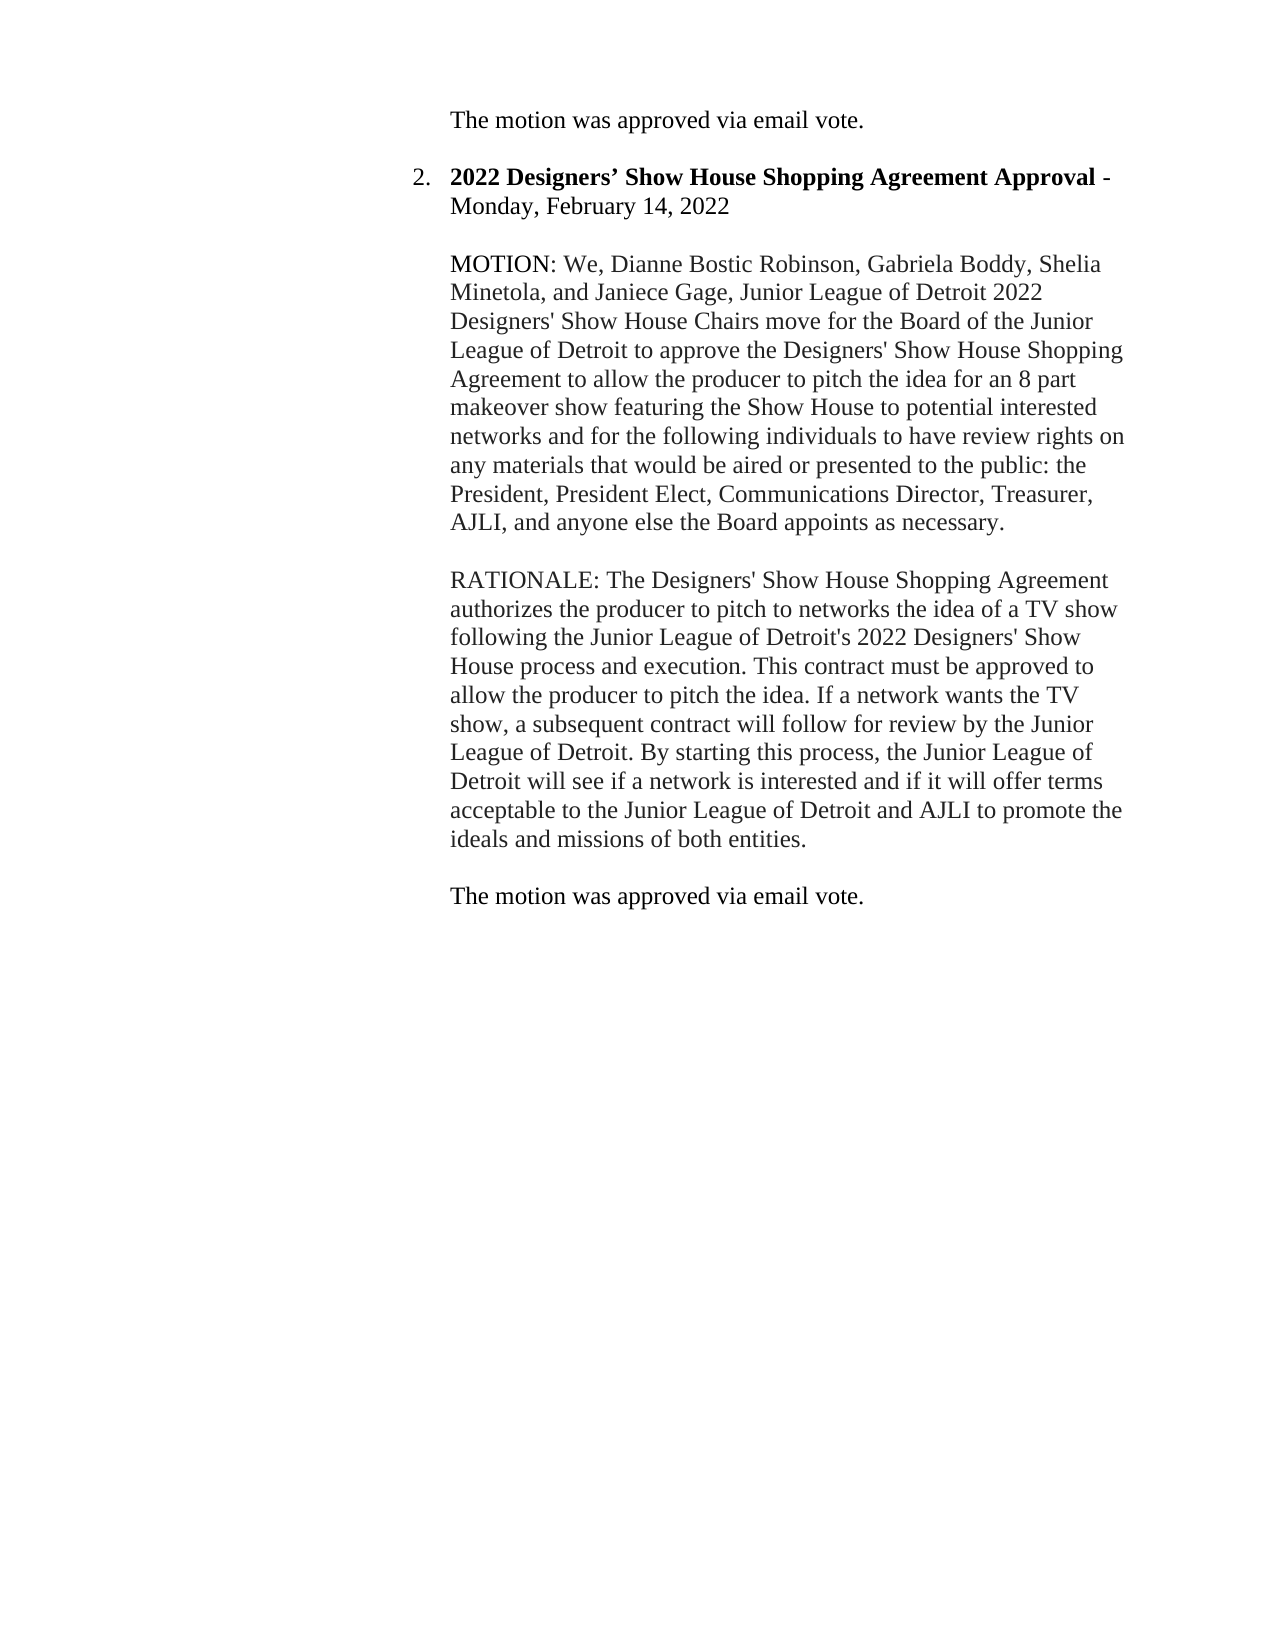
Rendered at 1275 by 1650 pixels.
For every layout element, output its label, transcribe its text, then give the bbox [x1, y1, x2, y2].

text MOTION: We, Dianne Bostic Robinson, Gabriela Boddy, Shelia Minetola, and Janiece Gage, Junior League of Detroit 2022 Designers' Show House Chairs move for the Board of the Junior League of Detroit to approve the Designers' Show House Shopping Agreement to allow the producer to pitch the idea for an 8 part makeover show featuring the Show House to potential interested networks and for the following individuals to have review rights on any materials that would be aired or presented to the public: the President, President Elect, Communications Director, Treasurer, AJLI, and anyone else the Board appoints as necessary. [450, 249, 1125, 536]
text The motion was approved via email vote. [450, 881, 1125, 910]
text The motion was approved via email vote. [450, 105, 1125, 134]
list 2022 Designers’ Show House Shopping Agreement Approval - Monday, February 14, 2022 [412, 162, 1125, 220]
text RATIONALE: The Designers' Show House Shopping Agreement authorizes the producer to pitch to networks the idea of a TV show following the Junior League of Detroit's 2022 Designers' Show House process and execution. This contract must be approved to allow the producer to pitch the idea. If a network wants the TV show, a subsequent contract will follow for review by the Junior League of Detroit. By starting this process, the Junior League of Detroit will see if a network is interested and if it will offer terms acceptable to the Junior League of Detroit and AJLI to promote the ideals and missions of both entities. [450, 565, 1125, 852]
